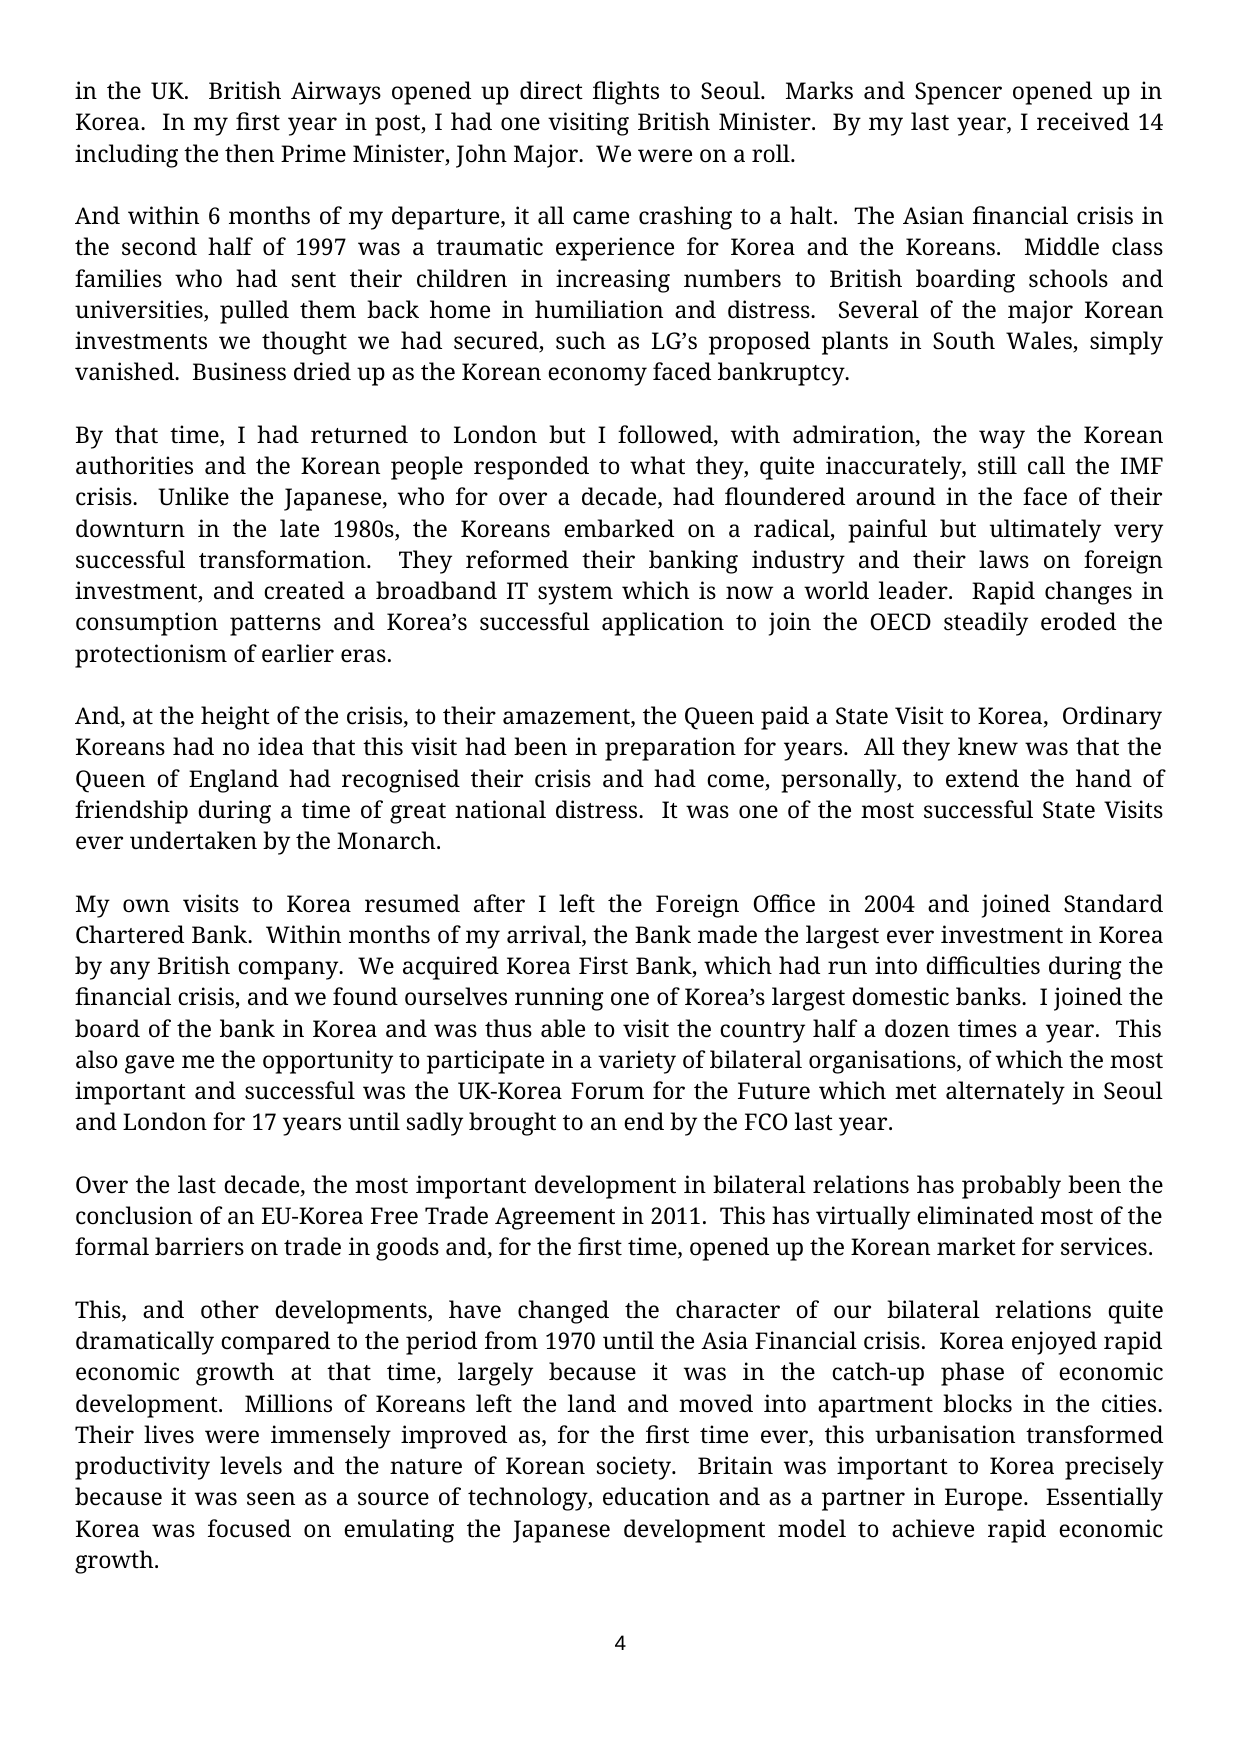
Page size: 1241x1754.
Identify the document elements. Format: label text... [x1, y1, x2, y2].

text And, at the height of the crisis, to their amazement, the Queen paid a State Visit to Korea, Ordinary Koreans had no idea that this visit had been in preparation for years. All they knew was that the Queen of England had recognised their crisis and had come, personally, to extend the hand of friendship during a time of great national distress. It was one of the most successful State Visits ever undertaken by the Monarch. [75, 700, 1165, 856]
text Over the last decade, the most important development in bilateral relations has probably been the conclusion of an EU-Korea Free Trade Agreement in 2011. This has virtually eliminated most of the formal barriers on trade in goods and, for the first time, opened up the Korean market for services. [75, 1169, 1165, 1262]
text And within 6 months of my departure, it all came crashing to a halt. The Asian financial crisis in the second half of 1997 was a traumatic experience for Korea and the Koreans. Middle class families who had sent their children in increasing numbers to British boarding schools and universities, pulled them back home in humiliation and distress. Several of the major Korean investments we thought we had secured, such as LG’s proposed plants in South Wales, simply vanished. Business dried up as the Korean economy faced bankruptcy. [75, 200, 1165, 387]
text By that time, I had returned to London but I followed, with admiration, the way the Korean authorities and the Korean people responded to what they, quite inaccurately, still call the IMF crisis. Unlike the Japanese, who for over a decade, had floundered around in the face of their downturn in the late 1980s, the Koreans embarked on a radical, painful but ultimately very successful transformation. They reformed their banking industry and their laws on foreign investment, and created a broadband IT system which is now a world leader. Rapid changes in consumption patterns and Korea’s successful application to join the OECD steadily eroded the protectionism of earlier eras. [75, 419, 1165, 669]
text This, and other developments, have changed the character of our bilateral relations quite dramatically compared to the period from 1970 until the Asia Financial crisis. Korea enjoyed rapid economic growth at that time, largely because it was in the catch-up phase of economic development. Millions of Koreans left the land and moved into apartment blocks in the cities. Their lives were immensely improved as, for the first time ever, this urbanisation transformed productivity levels and the nature of Korean society. Britain was important to Korea precisely because it was seen as a source of technology, education and as a partner in Europe. Essentially Korea was focused on emulating the Japanese development model to achieve rapid economic growth. [75, 1294, 1165, 1575]
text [75, 75, 1165, 169]
text My own visits to Korea resumed after I left the Foreign Office in 2004 and joined Standard Chartered Bank. Within months of my arrival, the Bank made the largest ever investment in Korea by any British company. We acquired Korea First Bank, which had run into difficulties during the financial crisis, and we found ourselves running one of Korea’s largest domestic banks. I joined the board of the bank in Korea and was thus able to visit the country half a dozen times a year. This also gave me the opportunity to participate in a variety of bilateral organisations, of which the most important and successful was the UK-Korea Forum for the Future which met alternately in Seoul and London for 17 years until sadly brought to an end by the FCO last year. [75, 887, 1165, 1137]
